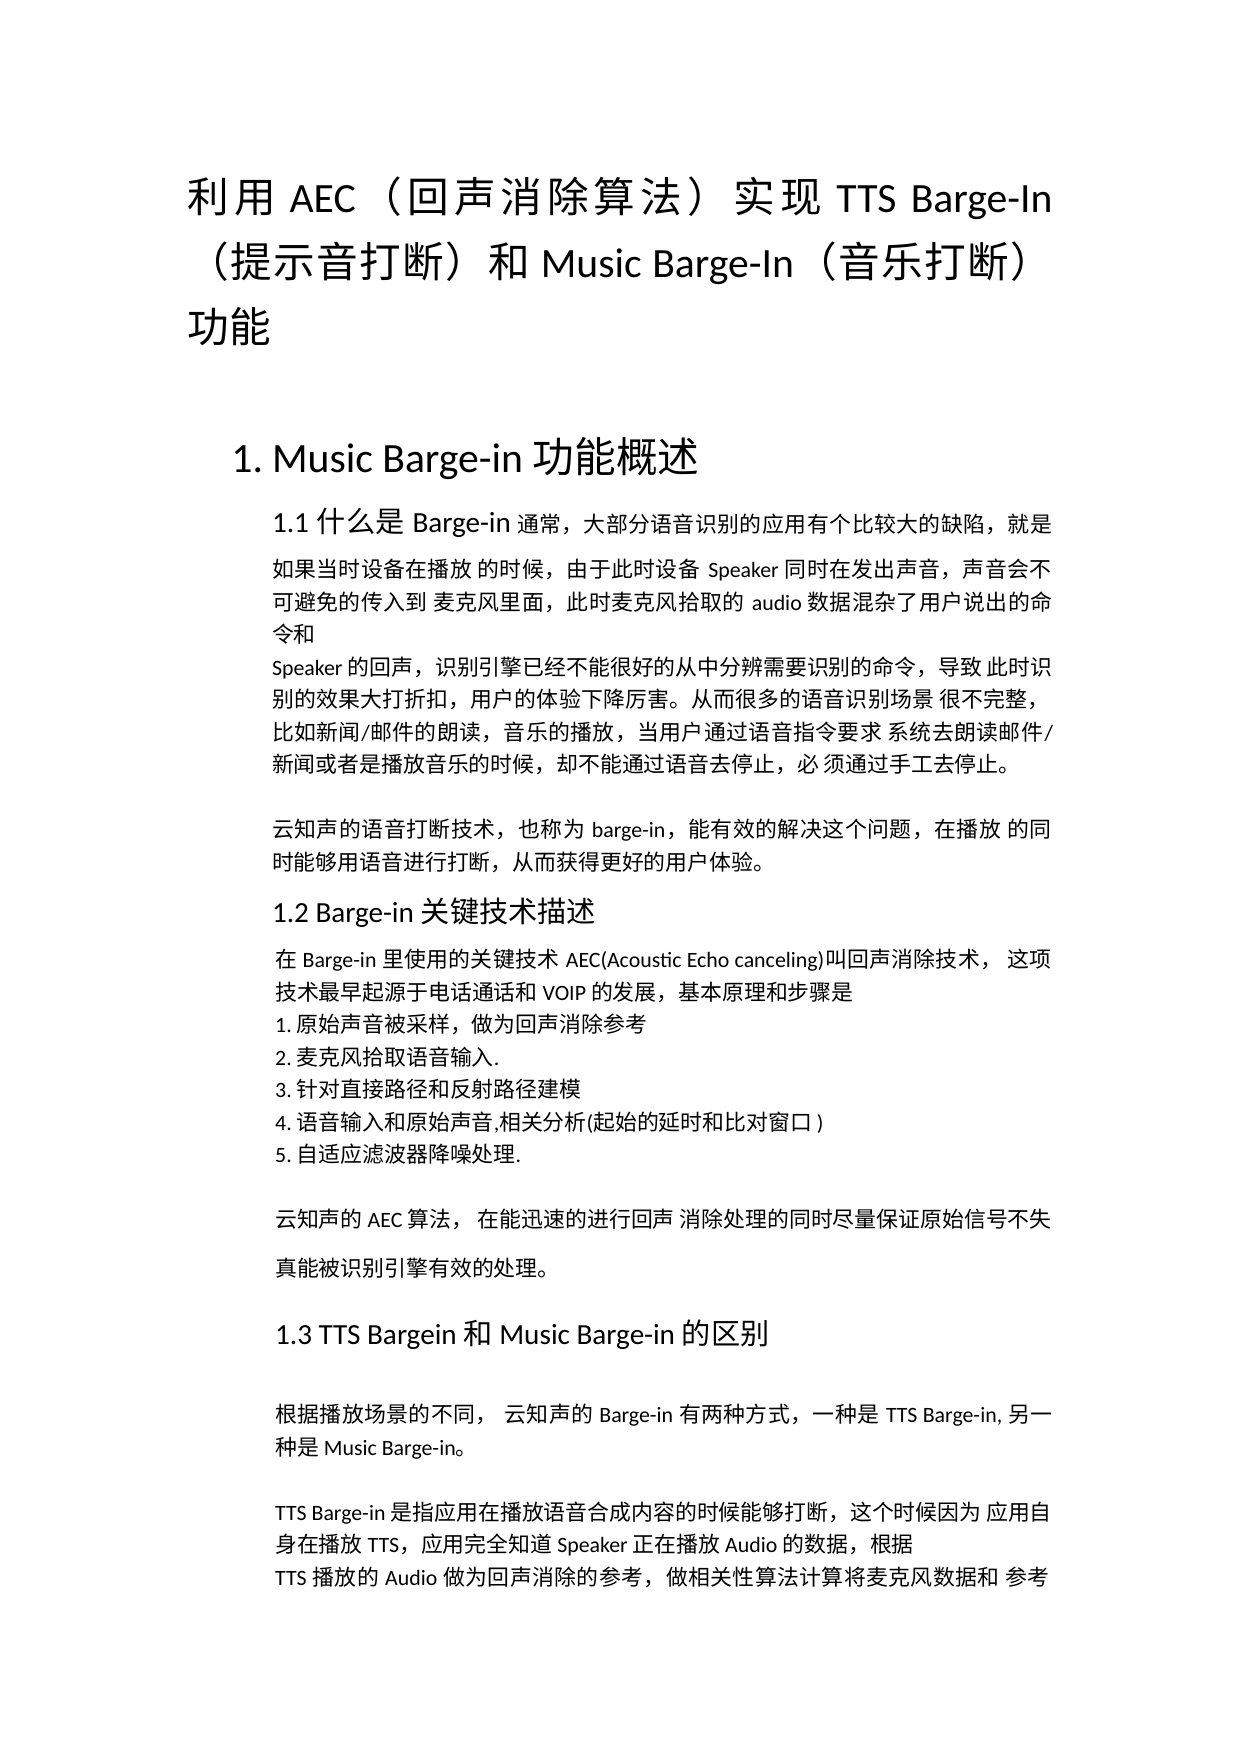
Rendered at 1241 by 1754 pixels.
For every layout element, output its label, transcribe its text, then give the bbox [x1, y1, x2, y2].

list 云知声的语音打断技术，也称为 barge-in，能有效的解决这个问题，在播放 的同时能够用语音进行打断，从而获得更好的用户体验。 1.2 Barge-in 关键技术描述 [272, 812, 1053, 942]
list 云知声的 AEC 算法， 在能迅速的进行回声 消除处理的同时尽量保证原始信号不失真能被识别引擎有效的处理。 1.3 TTS Bargein 和 Music Barge-in 的区别 [275, 1202, 1053, 1364]
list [275, 1494, 1053, 1592]
list 在 Barge-in 里使用的关键技术 AEC(Acoustic Echo canceling)叫回声消除技术， 这项技术最早起源于电话通话和 VOIP 的发展，基本原理和步骤是 1. 原始声音被采样，做为回声消除参考 2. 麦克风拾取语音输入. 3. 针对直接路径和反射路径建模 4. 语音输入和原始声音,相关分析(起始的延时和比对窗口 ) 5. 自适应滤波器降噪处理. [275, 942, 1053, 1202]
list 根据播放场景的不同， 云知声的 Barge-in 有两种方式，一种是 TTS Barge-in, 另一种是 Music Barge-in。 [275, 1397, 1053, 1494]
text 利用AEC（回声消除算法）实现TTS Barge-In（提示音打断）和Music Barge-In（音乐打断）功能 [187, 162, 1053, 357]
list Music Barge-in 功能概述 1.1 什么是 Barge-in 通常，大部分语音识别的应用有个比较大的缺陷，就是如果当时设备在播放 的时候，由于此时设备 Speaker 同时在发出声音，声音会不可避免的传入到 麦克风里面，此时麦克风拾取的 audio 数据混杂了用户说出的命令和 Speaker 的回声，识别引擎已经不能很好的从中分辨需要识别的命令，导致 此时识别的效果大打折扣，用户的体验下降厉害。从而很多的语音识别场景 很不完整，比如新闻/邮件的朗读，音乐的播放，当用户通过语音指令要求 系统去朗读邮件/新闻或者是播放音乐的时候，却不能通过语音去停止，必 须通过手工去停止。 [231, 422, 1053, 779]
